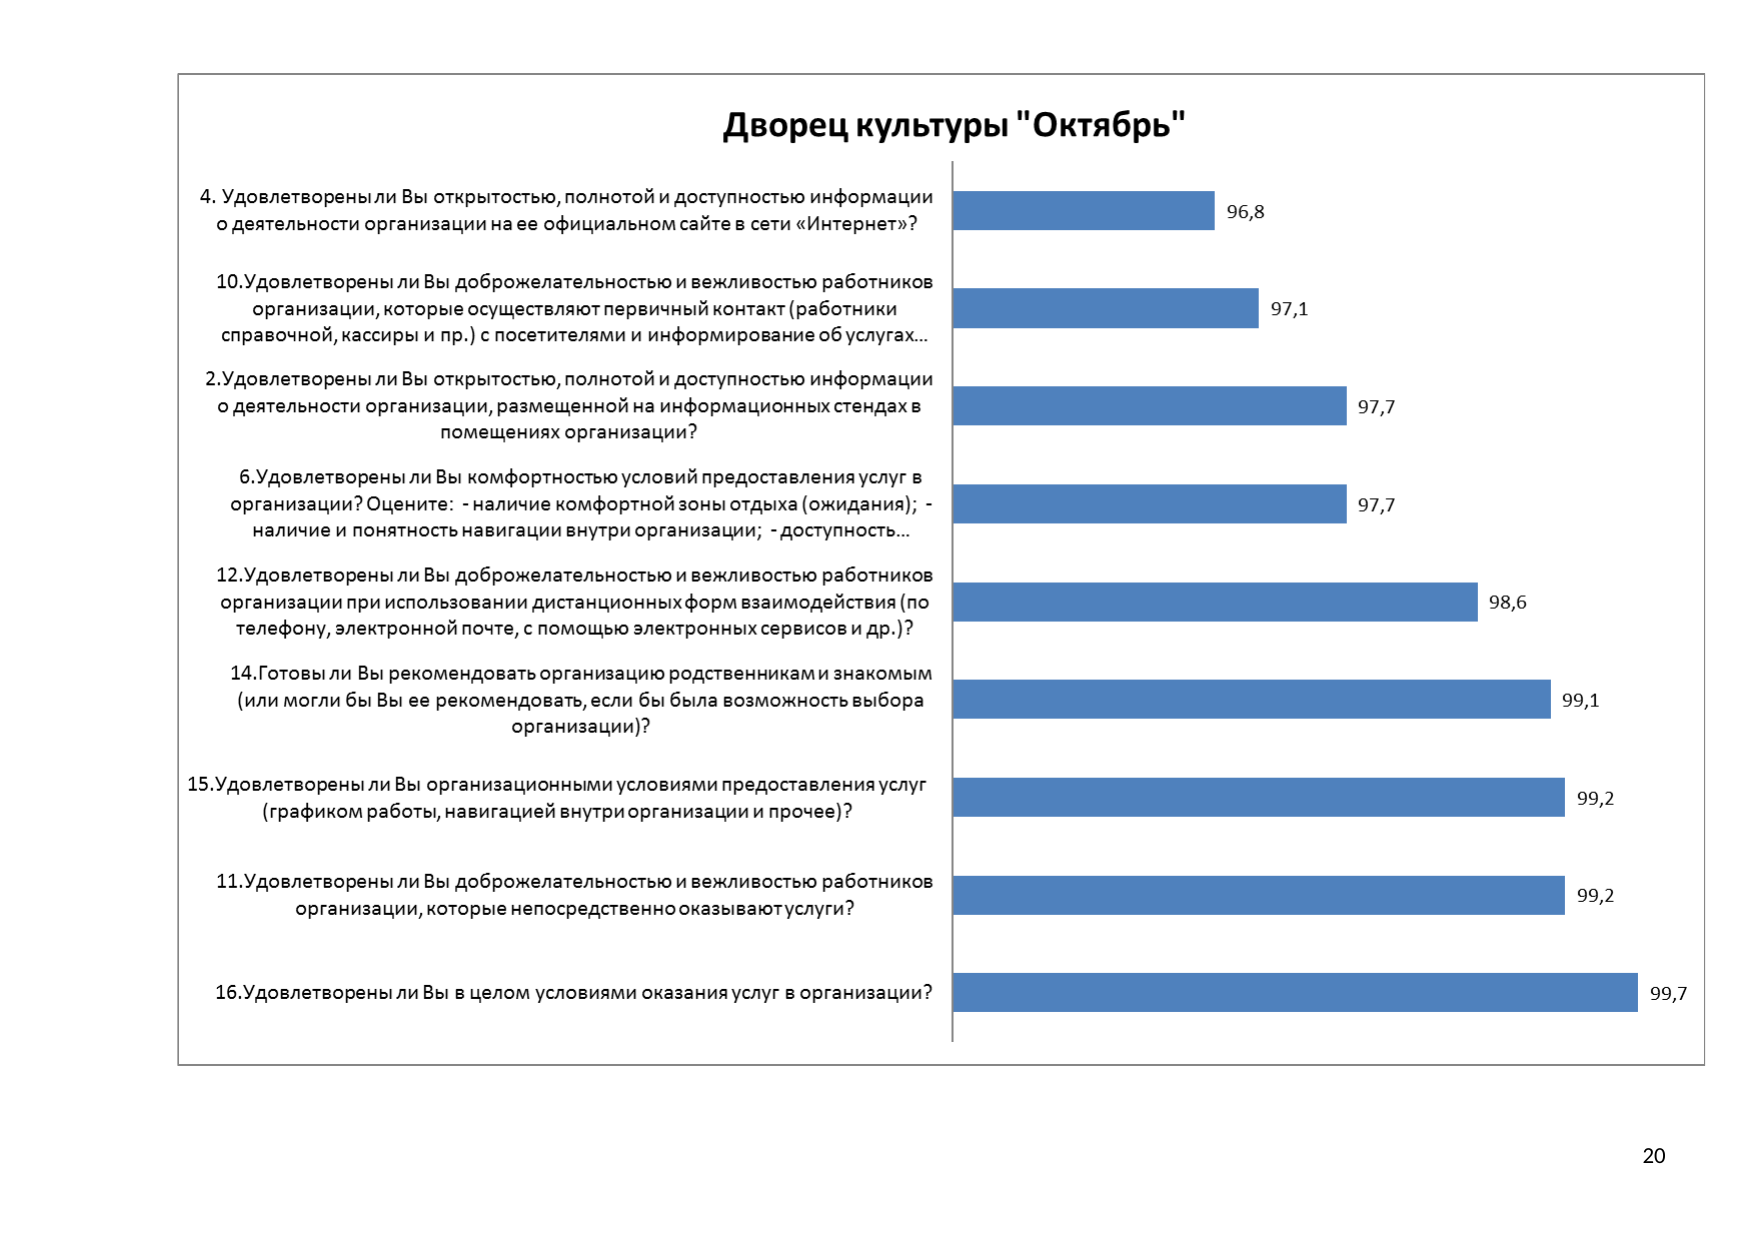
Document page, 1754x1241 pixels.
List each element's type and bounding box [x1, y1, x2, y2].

picture [177, 73, 1706, 1066]
